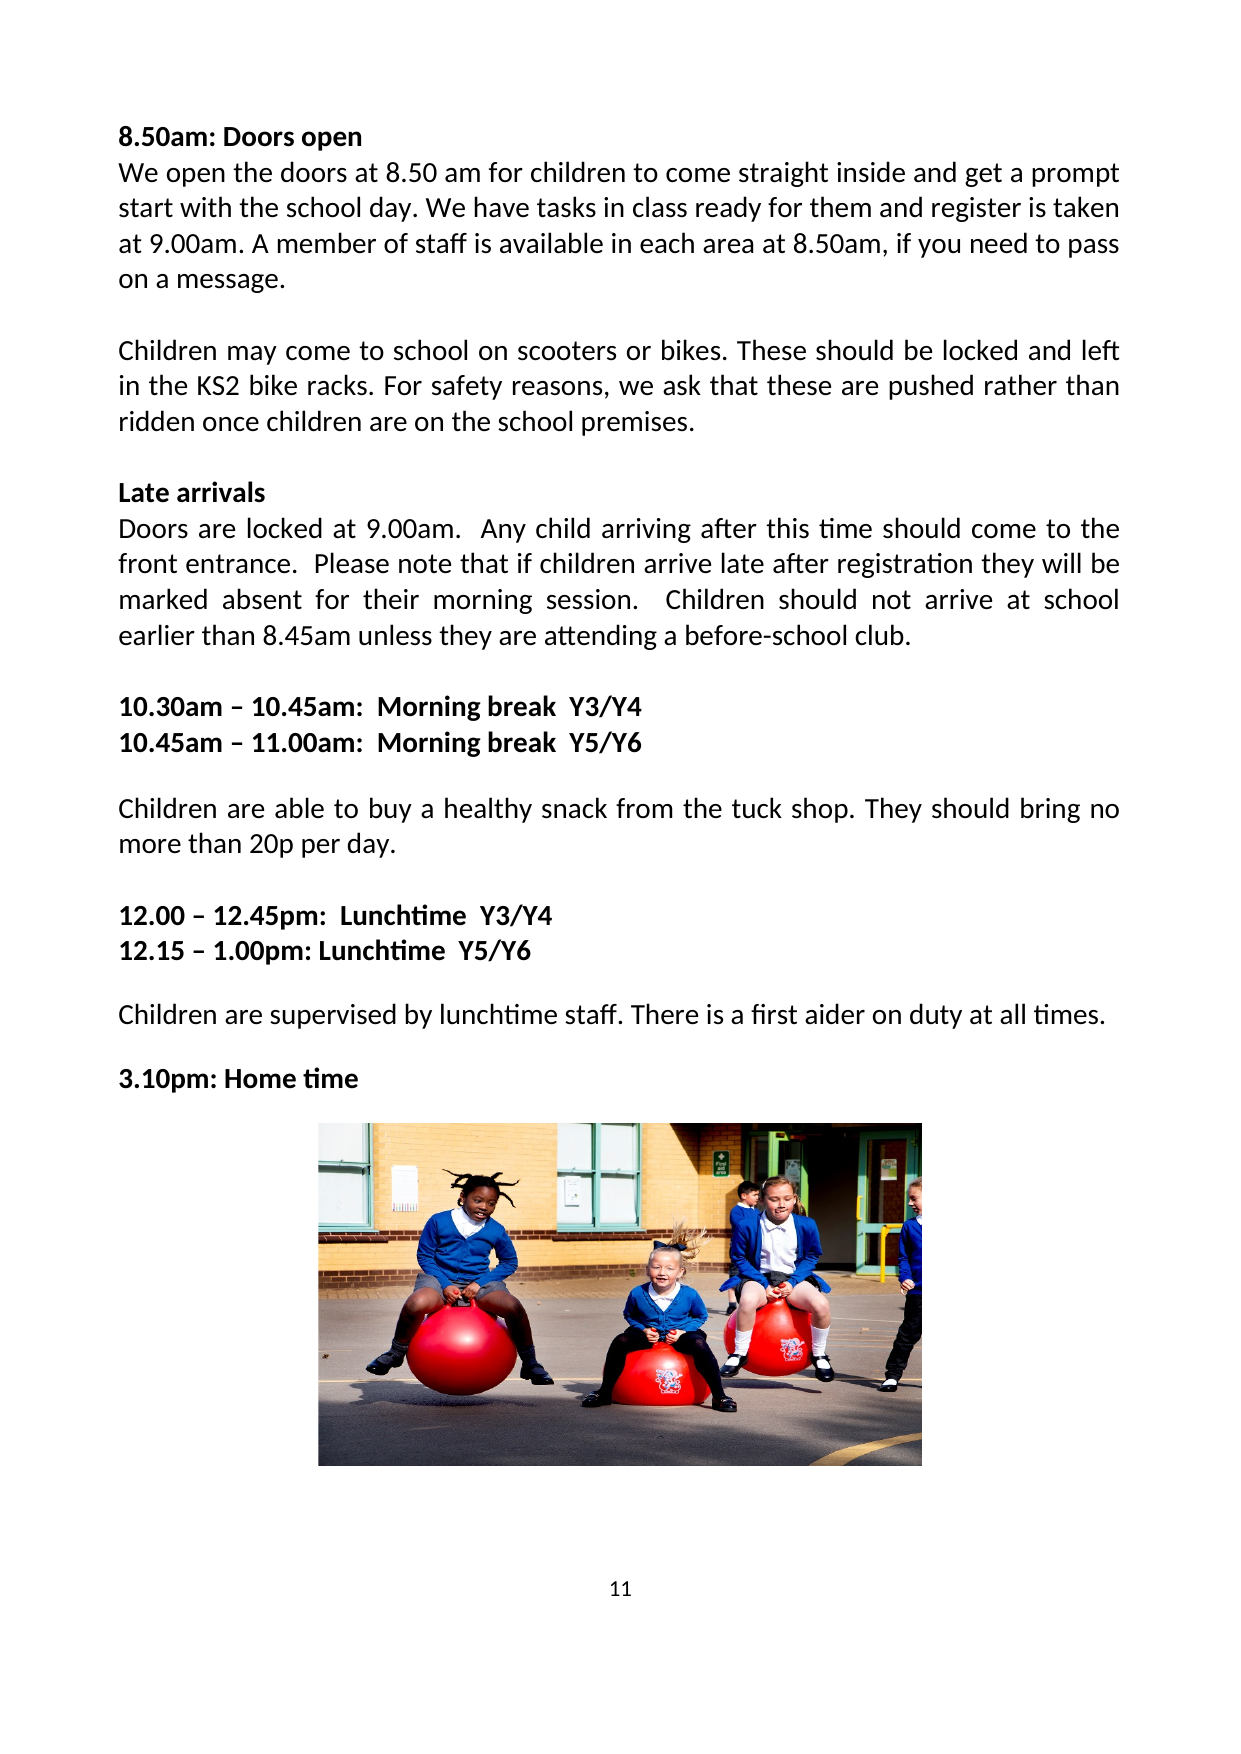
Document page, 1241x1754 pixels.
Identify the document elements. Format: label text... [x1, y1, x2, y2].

text Late arrivals [118, 474, 1122, 510]
text 8.50am: Doors open [118, 118, 1122, 154]
text 10.30am – 10.45am: Morning break Y3/Y4 [118, 688, 1122, 724]
text 12.00 – 12.45pm: Lunchtime Y3/Y4 [118, 897, 1122, 932]
text 12.15 – 1.00pm: Lunchtime Y5/Y6 [118, 932, 1122, 968]
text 3.10pm: Home time [118, 1060, 1122, 1095]
text Children are supervised by lunchtime staff. There is a first aider on duty at all times. [118, 996, 1122, 1032]
text 10.45am – 11.00am: Morning break Y5/Y6 [118, 724, 1122, 759]
text We open the doors at 8.50 am for children to come straight inside and get a prompt start with the school day. We have tasks in class ready for them and register is taken at 9.00am. A member of staff is available in each area at 8.50am, if you need to pass on a message. [118, 154, 1122, 296]
text Children may come to school on scooters or bikes. These should be locked and left in the KS2 bike racks. For safety reasons, we ask that these are pushed rather than ridden once children are on the school premises. [118, 332, 1122, 439]
text Children are able to buy a healthy snack from the tuck shop. They should bring no more than 20p per day. [118, 790, 1122, 861]
picture [318, 1123, 922, 1466]
text Doors are locked at 9.00am. Any child arriving after this time should come to the front entrance. Please note that if children arrive late after registration they will be marked absent for their morning session. Children should not arrive at school earlier than 8.45am unless they are attending a before-school club. [118, 510, 1122, 652]
